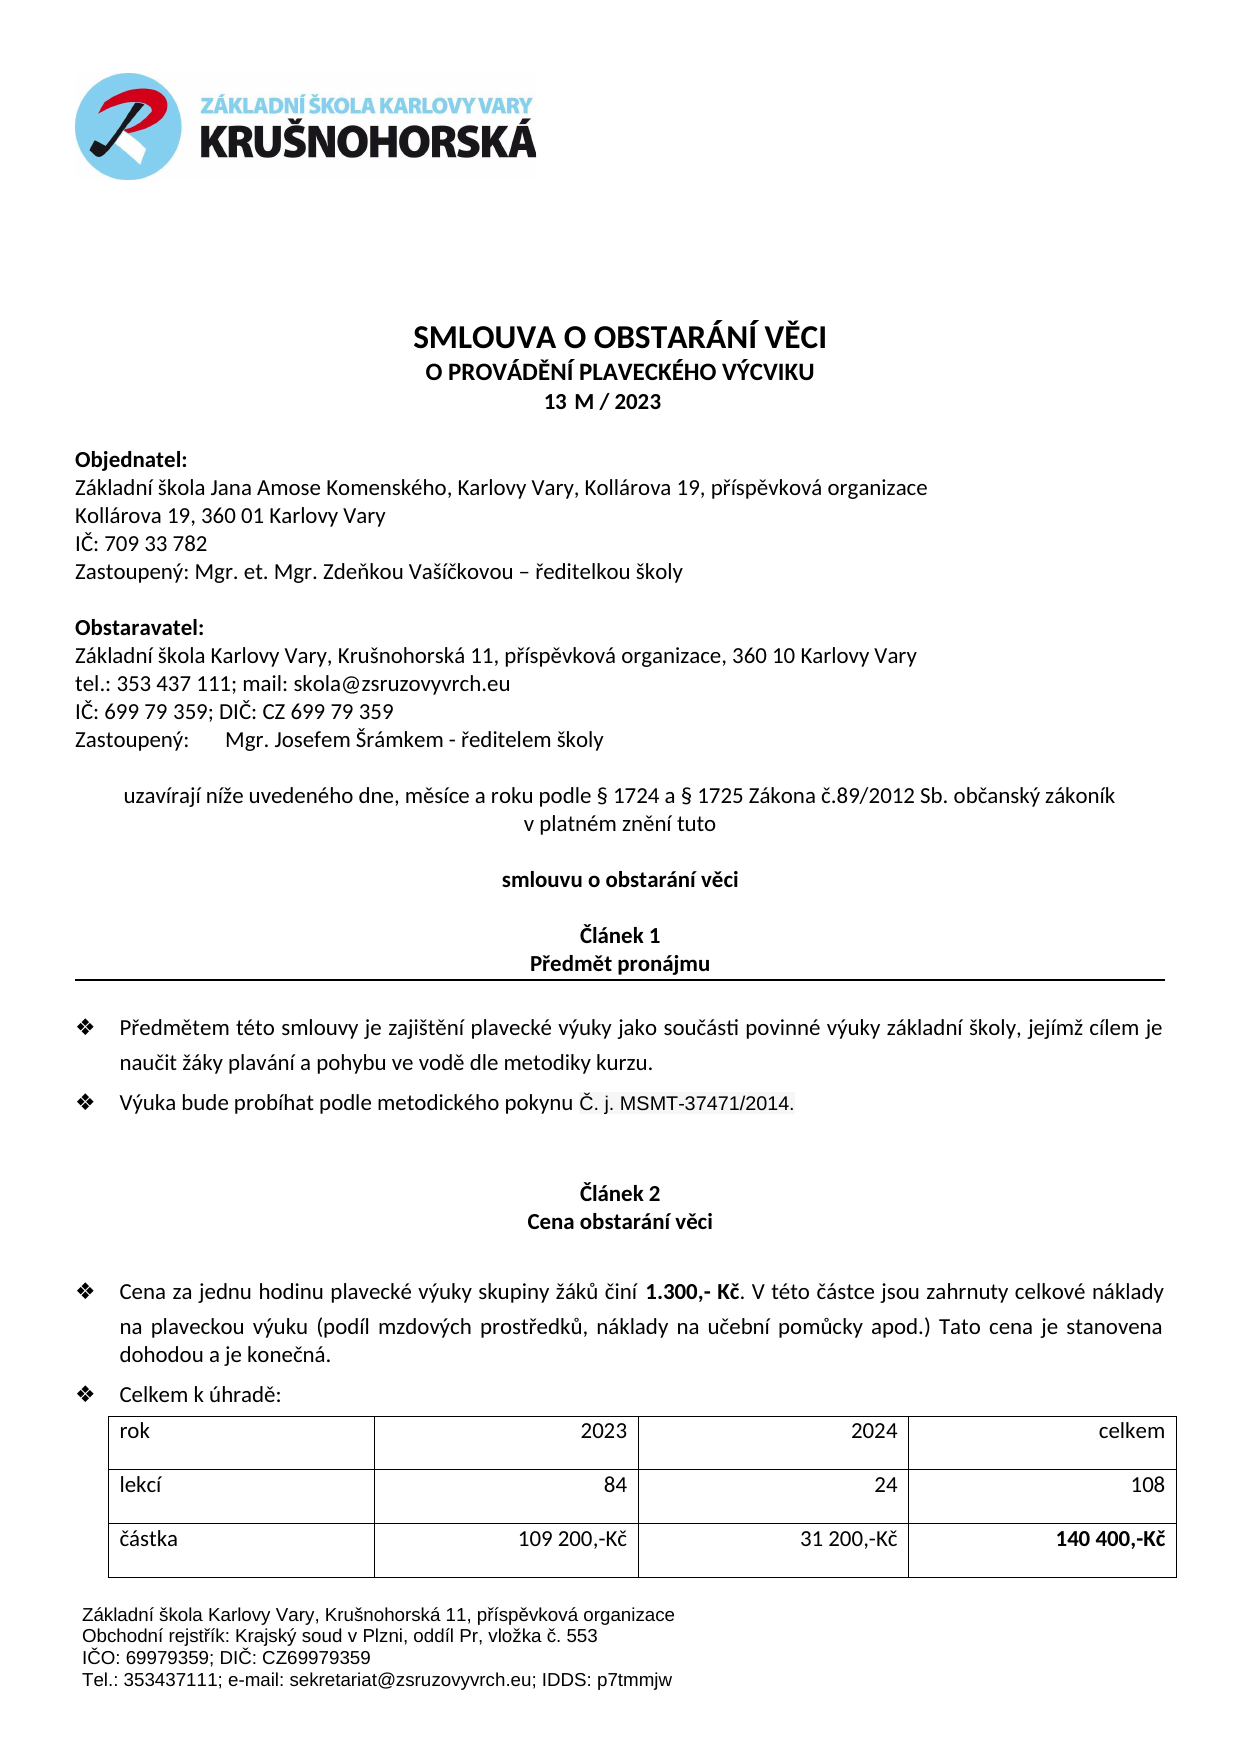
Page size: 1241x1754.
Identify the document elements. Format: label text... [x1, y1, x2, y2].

list Výuka bude probíhat podle metodického pokynu Č. j. MSMT-37471/2014. [75, 1076, 1165, 1123]
table_cell 109 200,-Kč [375, 1524, 638, 1577]
table_header celkem [909, 1417, 1176, 1469]
text Základní škola Karlovy Vary, Krušnohorská 11, příspěvková organizace, 360 10 Karlovy Vary [75, 641, 1165, 669]
text smlouvu o obstarání věci [75, 865, 1165, 893]
text Základní škola Jana Amose Komenského, Karlovy Vary, Kollárova 19, příspěvková organizace [75, 473, 1165, 501]
list Předmětem této smlouvy je zajištění plavecké výuky jako součásti povinné výuky základní školy, jejímž cílem je naučit žáky plavání a pohybu ve vodě dle metodiky kurzu. [75, 1001, 1165, 1076]
text tel.: 353 437 111; mail: skola@zsruzovyvrch.eu [75, 669, 1165, 697]
table_cell 31 200,-Kč [639, 1524, 908, 1577]
text uzavírají níže uvedeného dne, měsíce a roku podle § 1724 a § 1725 Zákona č.89/2012 Sb. občanský zákoník v platném znění tuto [75, 781, 1165, 837]
table_cell lekcí [109, 1470, 374, 1523]
text IČ: 699 79 359; DIČ: CZ 699 79 359 [75, 697, 1165, 725]
text 13 M / 2023 [75, 387, 1165, 417]
table_cell 24 [639, 1470, 908, 1523]
list Cena za jednu hodinu plavecké výuky skupiny žáků činí 1.300,- Kč. V této částce jsou zahrnuty celkové náklady na plaveckou výuku (podíl mzdových prostředků, náklady na učební pomůcky apod.) Tato cena je stanovena dohodou a je konečná. [75, 1266, 1165, 1368]
text Předmět pronájmu [75, 949, 1165, 979]
table_header 2023 [375, 1417, 638, 1469]
text O PROVÁDĚNÍ PLAVECKÉHO VÝCVIKU [75, 356, 1165, 387]
text SMLOUVA O OBSTARÁNÍ VĚCI [75, 316, 1165, 356]
text Kollárova 19, 360 01 Karlovy Vary [75, 501, 1165, 529]
text Cena obstarání věci [75, 1207, 1165, 1237]
text IČ: 709 33 782 [75, 529, 1165, 557]
text Článek 1 [75, 921, 1165, 949]
table_header rok [109, 1417, 374, 1469]
table_cell částka [109, 1524, 374, 1577]
picture [75, 73, 537, 180]
text Zastoupený: Mgr. et. Mgr. Zdeňkou Vašíčkovou – ředitelkou školy [75, 557, 1165, 585]
text Zastoupený: Mgr. Josefem Šrámkem - ředitelem školy [75, 725, 1165, 753]
text Obstaravatel: [75, 613, 1165, 641]
table_cell 140 400,-Kč [909, 1524, 1176, 1577]
text Objednatel: [75, 445, 1165, 473]
table_cell 84 [375, 1470, 638, 1523]
text Článek 2 [75, 1179, 1165, 1207]
table_cell 108 [909, 1470, 1176, 1523]
table_header 2024 [639, 1417, 908, 1469]
list Celkem k úhradě: [75, 1368, 1165, 1416]
